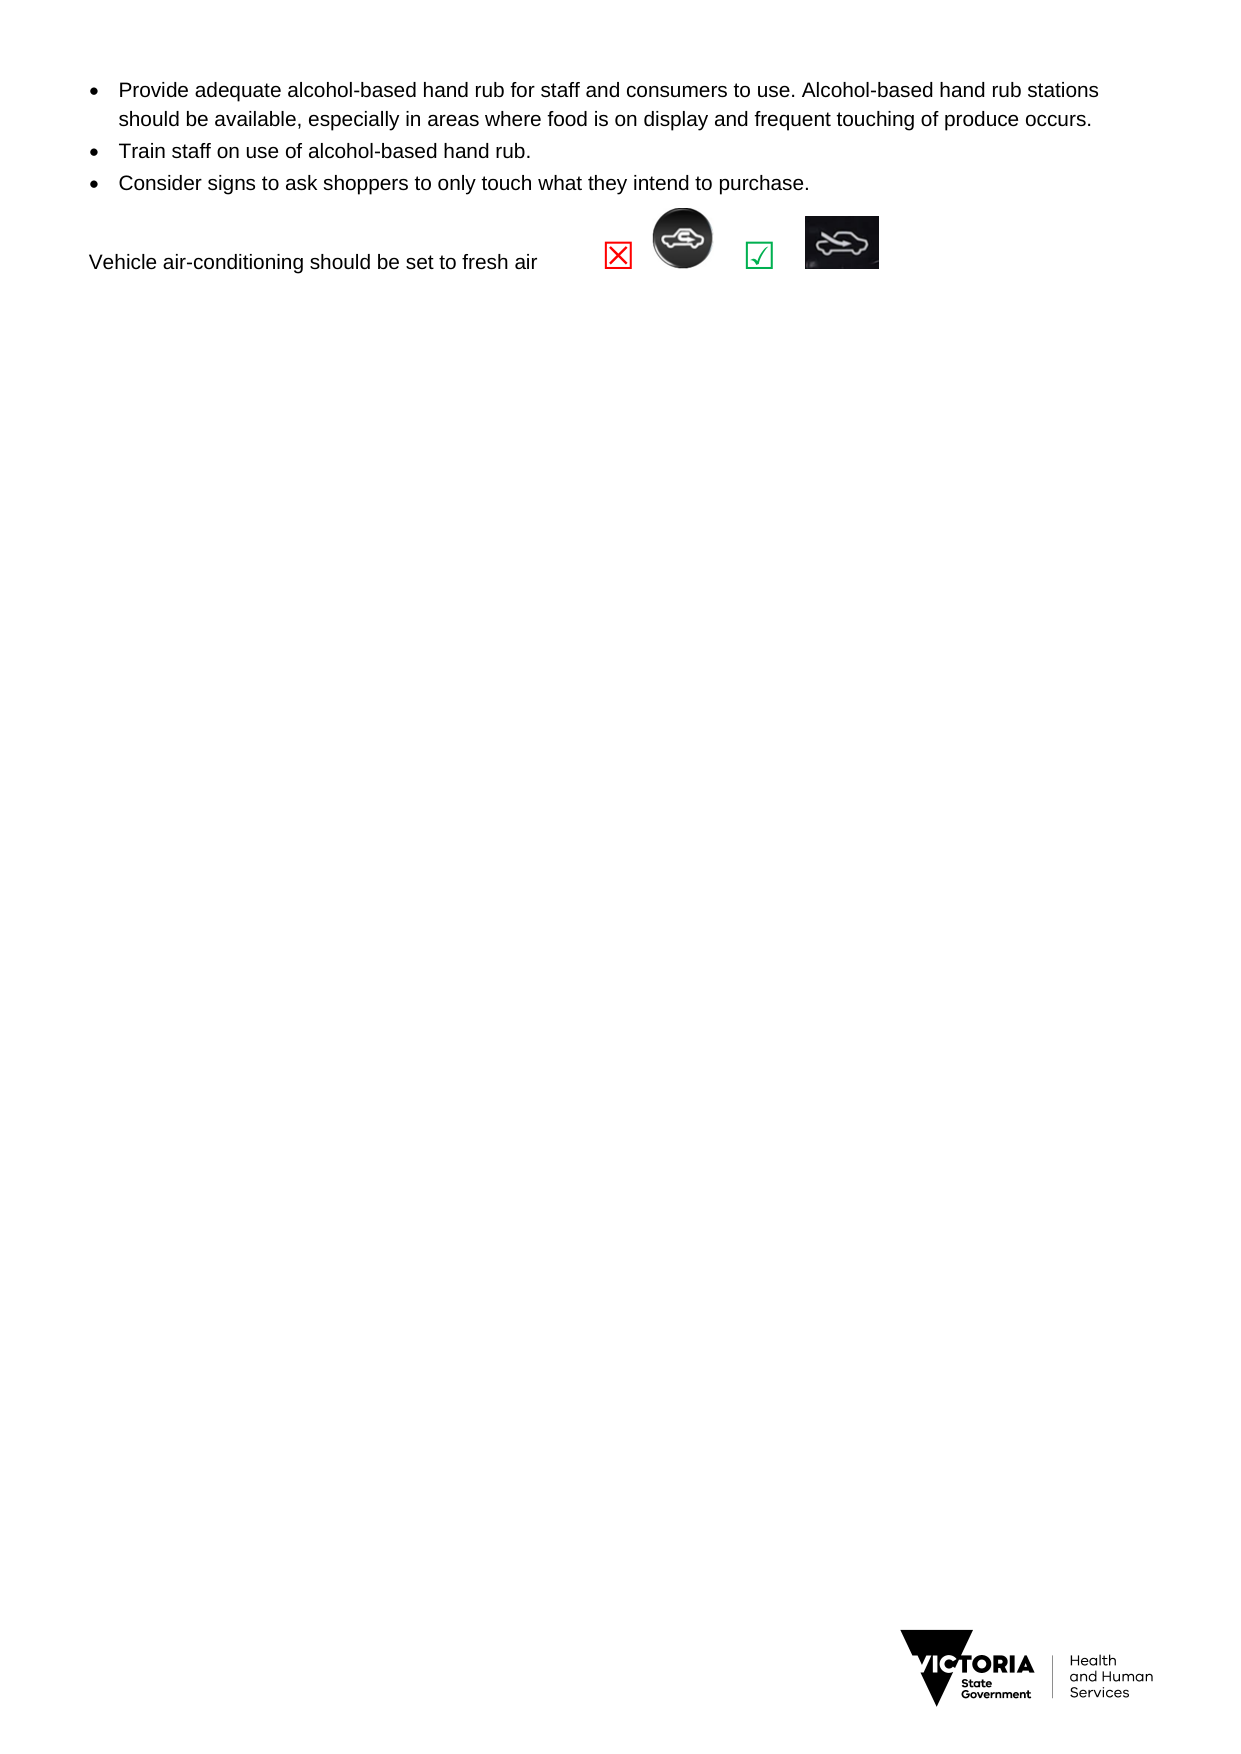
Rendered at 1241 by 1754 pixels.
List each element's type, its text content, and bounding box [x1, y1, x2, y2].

picture [805, 216, 879, 269]
text Consider signs to ask shoppers to only touch what they intend to purchase. [89, 167, 1152, 196]
picture [652, 208, 714, 269]
text Provide adequate alcohol-based hand rub for staff and consumers to use. Alcohol-based hand rub stations should be available, especially in areas where food is on display and frequent touching of produce occurs. [89, 75, 1152, 131]
picture [0, 1624, 1241, 1754]
text Vehicle air-conditioning should be set to fresh air ☒ ☑ [89, 208, 1152, 280]
text Train staff on use of alcohol-based hand rub. [89, 135, 1152, 163]
